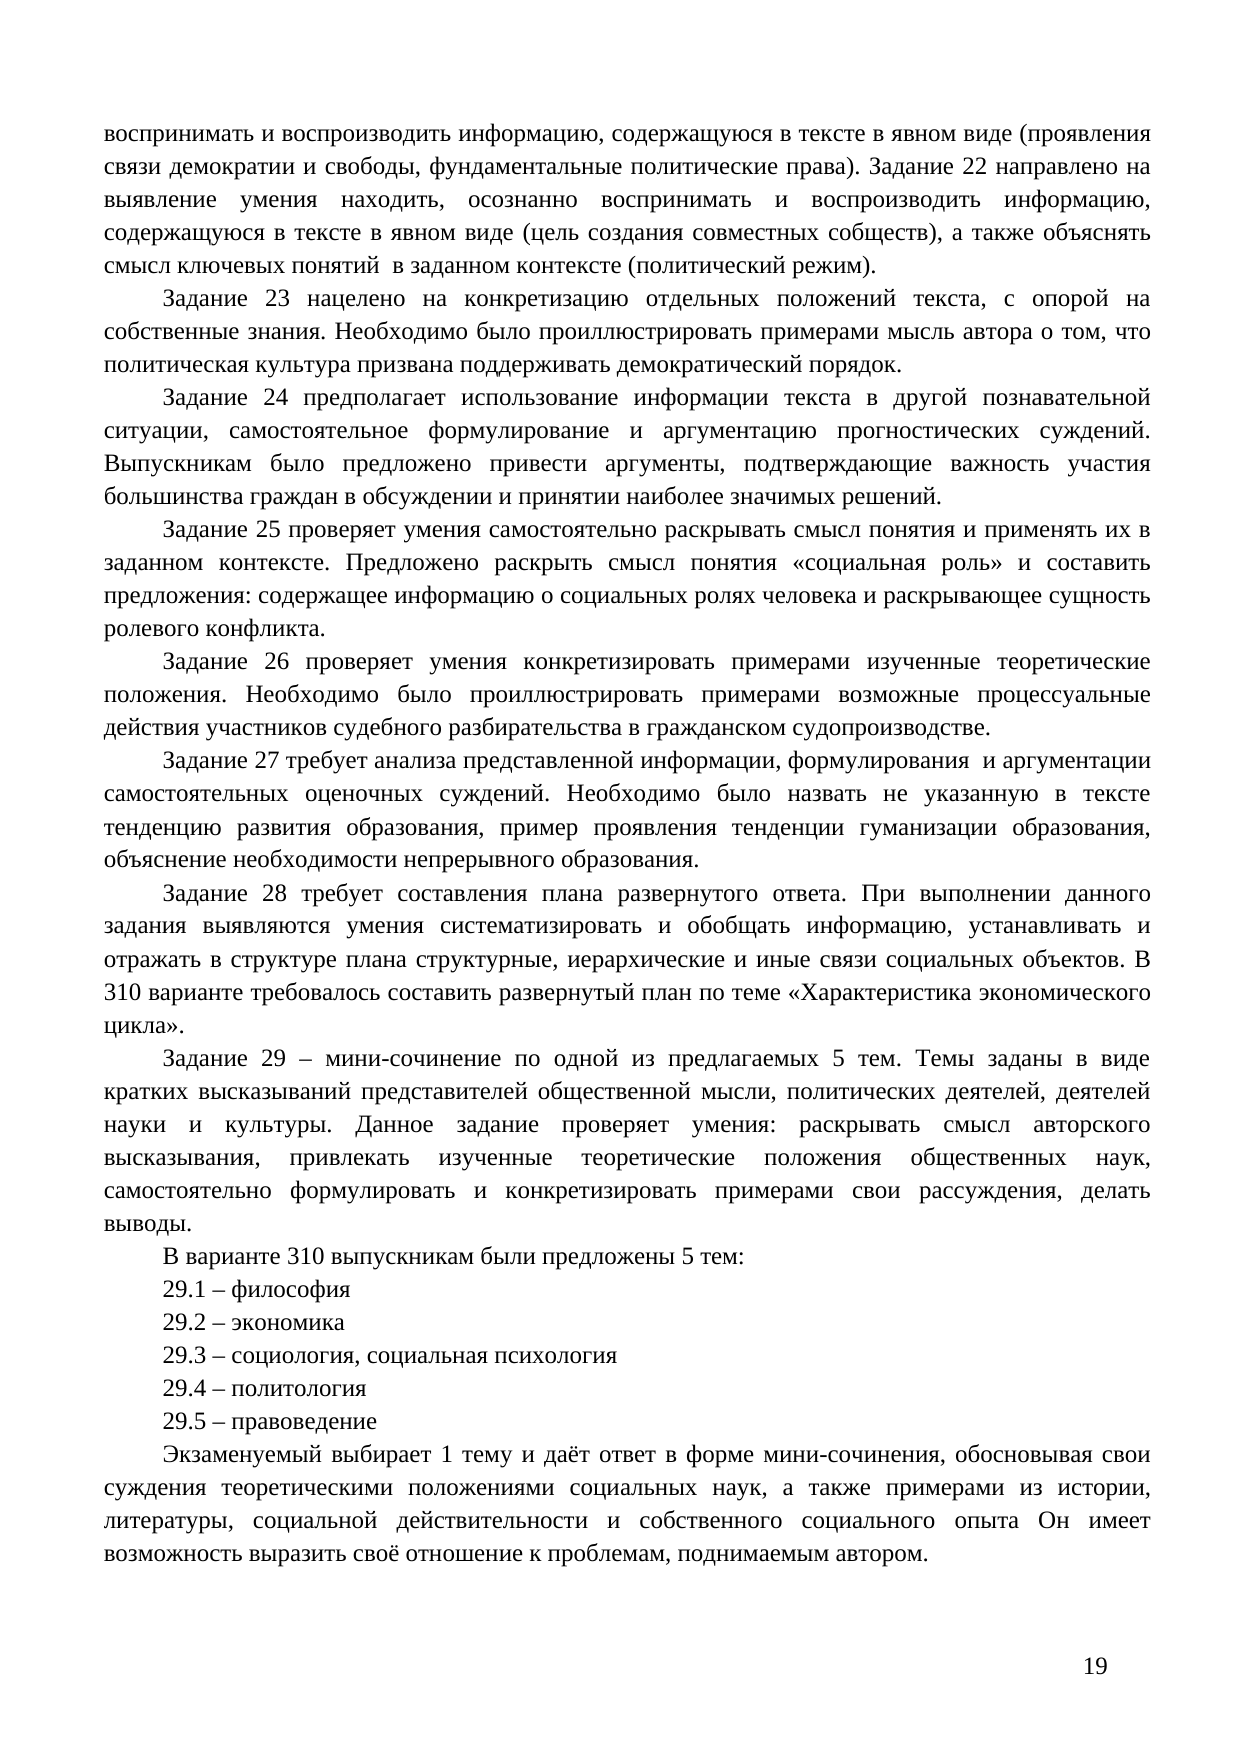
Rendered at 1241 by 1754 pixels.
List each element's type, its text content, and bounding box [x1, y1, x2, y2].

text 29.5 – правоведение [103, 1406, 1152, 1435]
text 29.3 – социология, социальная психология [103, 1340, 1152, 1369]
text 29.2 – экономика [103, 1307, 1152, 1336]
text В варианте 310 выпускникам были предложены 5 тем: [103, 1241, 1152, 1269]
text Задание 26 проверяет умения конкретизировать примерами изученные теоретические положения. Необходимо было проиллюстрировать примерами возможные процессуальные действия участников судебного разбирательства в гражданском судопроизводстве. [103, 646, 1152, 741]
text 29.1 – философия [103, 1274, 1152, 1303]
text Экзаменуемый выбирает 1 тему и даёт ответ в форме мини-сочинения, обосновывая свои суждения теоретическими положениями социальных наук, а также примерами из истории, литературы, социальной действительности и собственного социального опыта Он имеет возможность выразить своё отношение к проблемам, поднимаемым автором. [103, 1439, 1152, 1567]
text Задание 25 проверяет умения самостоятельно раскрывать смысл понятия и применять их в заданном контексте. Предложено раскрыть смысл понятия «социальная роль» и составить предложения: содержащее информацию о социальных ролях человека и раскрывающее сущность ролевого конфликта. [103, 514, 1152, 642]
text Задание 28 требует составления плана развернутого ответа. При выполнении данного задания выявляются умения систематизировать и обобщать информацию, устанавливать и отражать в структуре плана структурные, иерархические и иные связи социальных объектов. В 310 варианте требовалось составить развернутый план по теме «Характеристика экономического цикла». [103, 878, 1152, 1038]
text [103, 118, 1152, 279]
text 29.4 – политология [103, 1373, 1152, 1402]
text Задание 29 – мини-сочинение по одной из предлагаемых 5 тем. Темы заданы в виде кратких высказываний представителей общественной мысли, политических деятелей, деятелей науки и культуры. Данное задание проверяет умения: раскрывать смысл авторского высказывания, привлекать изученные теоретические положения общественных наук, самостоятельно формулировать и конкретизировать примерами свои рассуждения, делать выводы. [103, 1043, 1152, 1237]
text Задание 27 требует анализа представленной информации, формулирования и аргументации самостоятельных оценочных суждений. Необходимо было назвать не указанную в тексте тенденцию развития образования, пример проявления тенденции гуманизации образования, объяснение необходимости непрерывного образования. [103, 746, 1152, 873]
text Задание 24 предполагает использование информации текста в другой познавательной ситуации, самостоятельное формулирование и аргументацию прогностических суждений. Выпускникам было предложено привести аргументы, подтверждающие важность участия большинства граждан в обсуждении и принятии наиболее значимых решений. [103, 382, 1152, 510]
text Задание 23 нацелено на конкретизацию отдельных положений текста, с опорой на собственные знания. Необходимо было проиллюстрировать примерами мысль автора о том, что политическая культура призвана поддерживать демократический порядок. [103, 283, 1152, 378]
